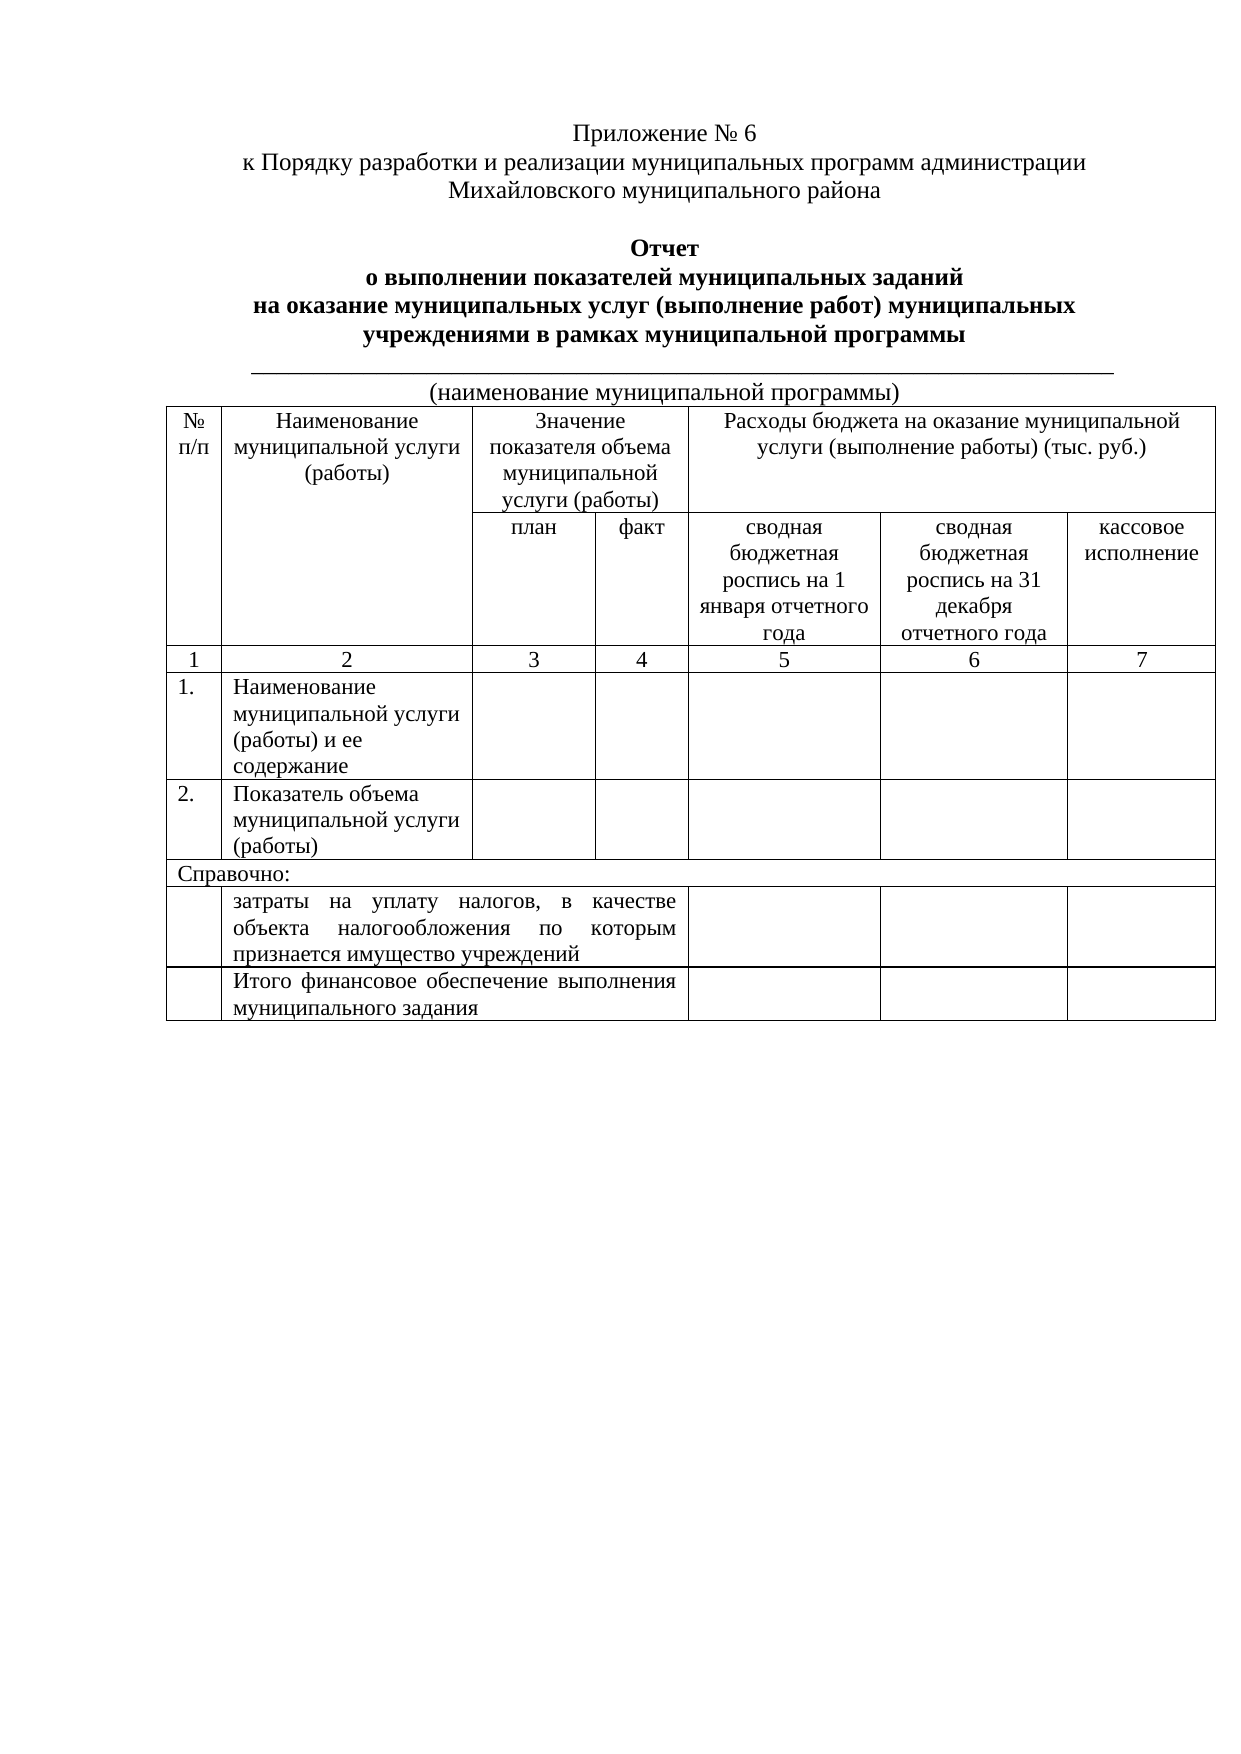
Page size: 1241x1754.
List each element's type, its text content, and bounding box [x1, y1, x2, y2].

table_cell [689, 968, 880, 1020]
table_cell сводная бюджетная роспись на 31 декабря отчетного года [881, 513, 1067, 645]
table_header № п/п [167, 407, 221, 645]
table_cell факт [596, 513, 688, 645]
table_cell [689, 673, 880, 779]
table_cell [1068, 968, 1215, 1020]
table_header Расходы бюджета на оказание муниципальной услуги (выполнение работы) (тыс. руб.) [689, 407, 1215, 512]
table_cell план [473, 513, 595, 645]
table_cell [1068, 673, 1215, 779]
table_cell затраты на уплату налогов, в качестве объекта налогообложения по которым признается имущество учреждений [222, 887, 688, 966]
text о выполнении показателей муниципальных заданий [177, 262, 1152, 291]
table_cell 5 [689, 646, 880, 672]
table_cell [881, 780, 1067, 859]
table_cell Итого финансовое обеспечение выполнения муниципального задания [222, 968, 688, 1020]
table_cell [881, 968, 1067, 1020]
table_cell 2. [167, 780, 221, 859]
table_cell Справочно: [167, 860, 1215, 886]
list (наименование муниципальной программы) [177, 377, 1152, 406]
text на оказание муниципальных услуг (выполнение работ) муниципальных учреждениями в рамках муниципальной программы [177, 291, 1152, 348]
table_cell [1068, 780, 1215, 859]
table_cell кассовое исполнение [1068, 513, 1215, 645]
list _____________________________________________________________________ [177, 348, 1152, 377]
table_cell [596, 780, 688, 859]
text Приложение № 6 [177, 118, 1152, 147]
table_cell [473, 673, 595, 779]
table_cell 2 [222, 646, 472, 672]
table_cell [167, 887, 221, 966]
table_cell Показатель объема муниципальной услуги (работы) [222, 780, 472, 859]
table_cell Наименование муниципальной услуги (работы) и ее содержание [222, 673, 472, 779]
table_header Значение показателя объема муниципальной услуги (работы) [473, 407, 688, 512]
table_cell 3 [473, 646, 595, 672]
table_header Наименование муниципальной услуги (работы) [222, 407, 472, 645]
table_cell [596, 673, 688, 779]
table_cell [689, 780, 880, 859]
table_cell сводная бюджетная роспись на 1 января отчетного года [689, 513, 880, 645]
table_cell 1. [167, 673, 221, 779]
table_cell [1068, 887, 1215, 966]
table_cell [473, 780, 595, 859]
table_cell [689, 887, 880, 966]
text Отчет [177, 233, 1152, 262]
table_cell 1 [167, 646, 221, 672]
text к Порядку разработки и реализации муниципальных программ администрации Михайловского муниципального района [177, 147, 1152, 204]
table_cell 6 [881, 646, 1067, 672]
table_cell [881, 887, 1067, 966]
table_cell 7 [1068, 646, 1215, 672]
table_cell [167, 968, 221, 1020]
table_cell [881, 673, 1067, 779]
table_cell 4 [596, 646, 688, 672]
